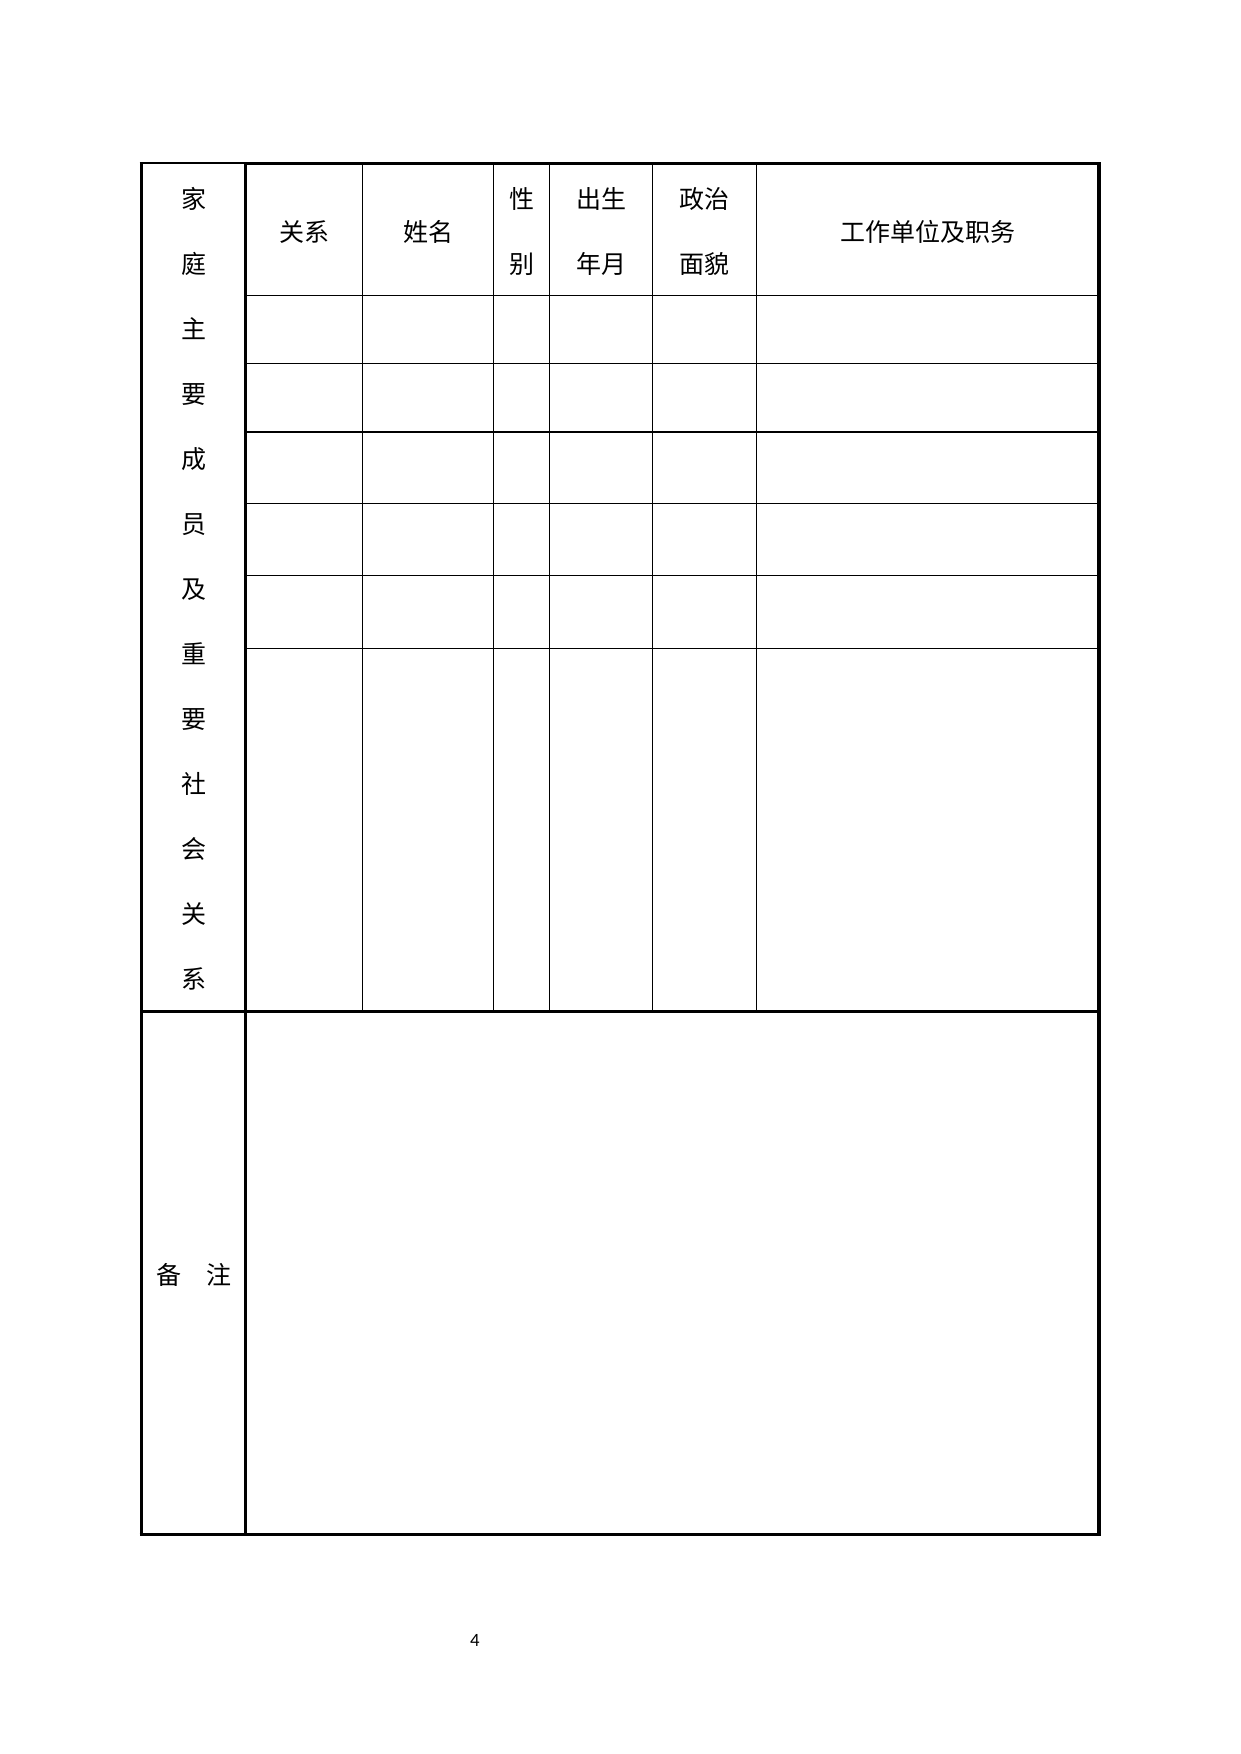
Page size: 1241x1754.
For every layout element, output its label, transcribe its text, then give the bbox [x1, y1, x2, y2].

table_cell [653, 296, 756, 363]
table_cell [653, 364, 756, 431]
table_cell [494, 576, 549, 648]
table_cell [494, 433, 549, 502]
table_cell [550, 433, 652, 502]
table_cell [494, 364, 549, 431]
table_cell [247, 1013, 1097, 1533]
table_cell [247, 296, 362, 363]
table_cell 政治 面貌 [653, 165, 756, 295]
table_cell [653, 649, 756, 1010]
table_cell [363, 576, 493, 648]
table_cell [363, 296, 493, 363]
table_cell [363, 649, 493, 1010]
table_cell [757, 433, 1097, 502]
table_cell [757, 296, 1097, 363]
table_cell [247, 649, 362, 1010]
table_cell [363, 504, 493, 574]
table_cell 家 庭 主 要 成 员 及 重 要 社 会 关 系 [143, 164, 244, 1010]
table_cell [757, 649, 1097, 1010]
table_cell [247, 504, 362, 574]
table_cell [247, 433, 362, 502]
table_cell 性 别 [494, 165, 549, 295]
table_cell [494, 296, 549, 363]
table_cell [247, 364, 362, 431]
table_cell [757, 364, 1097, 431]
table_cell [494, 504, 549, 574]
table_cell [653, 433, 756, 502]
table_cell 姓名 [363, 165, 493, 295]
table_cell [757, 576, 1097, 648]
table_cell 出生 年月 [550, 165, 652, 295]
table_cell 工作单位及职务 [757, 165, 1097, 295]
table_cell [550, 649, 652, 1010]
table_cell [363, 433, 493, 502]
table_cell [363, 364, 493, 431]
table_cell [757, 504, 1097, 574]
table_cell [653, 504, 756, 574]
table_cell 备 注 [143, 1013, 244, 1533]
table_cell [494, 649, 549, 1010]
table_cell 关系 [247, 165, 362, 295]
table_cell [653, 576, 756, 648]
table_cell [550, 364, 652, 431]
table_cell [550, 504, 652, 574]
table_cell [550, 296, 652, 363]
table_cell [550, 576, 652, 648]
table_cell [247, 576, 362, 648]
